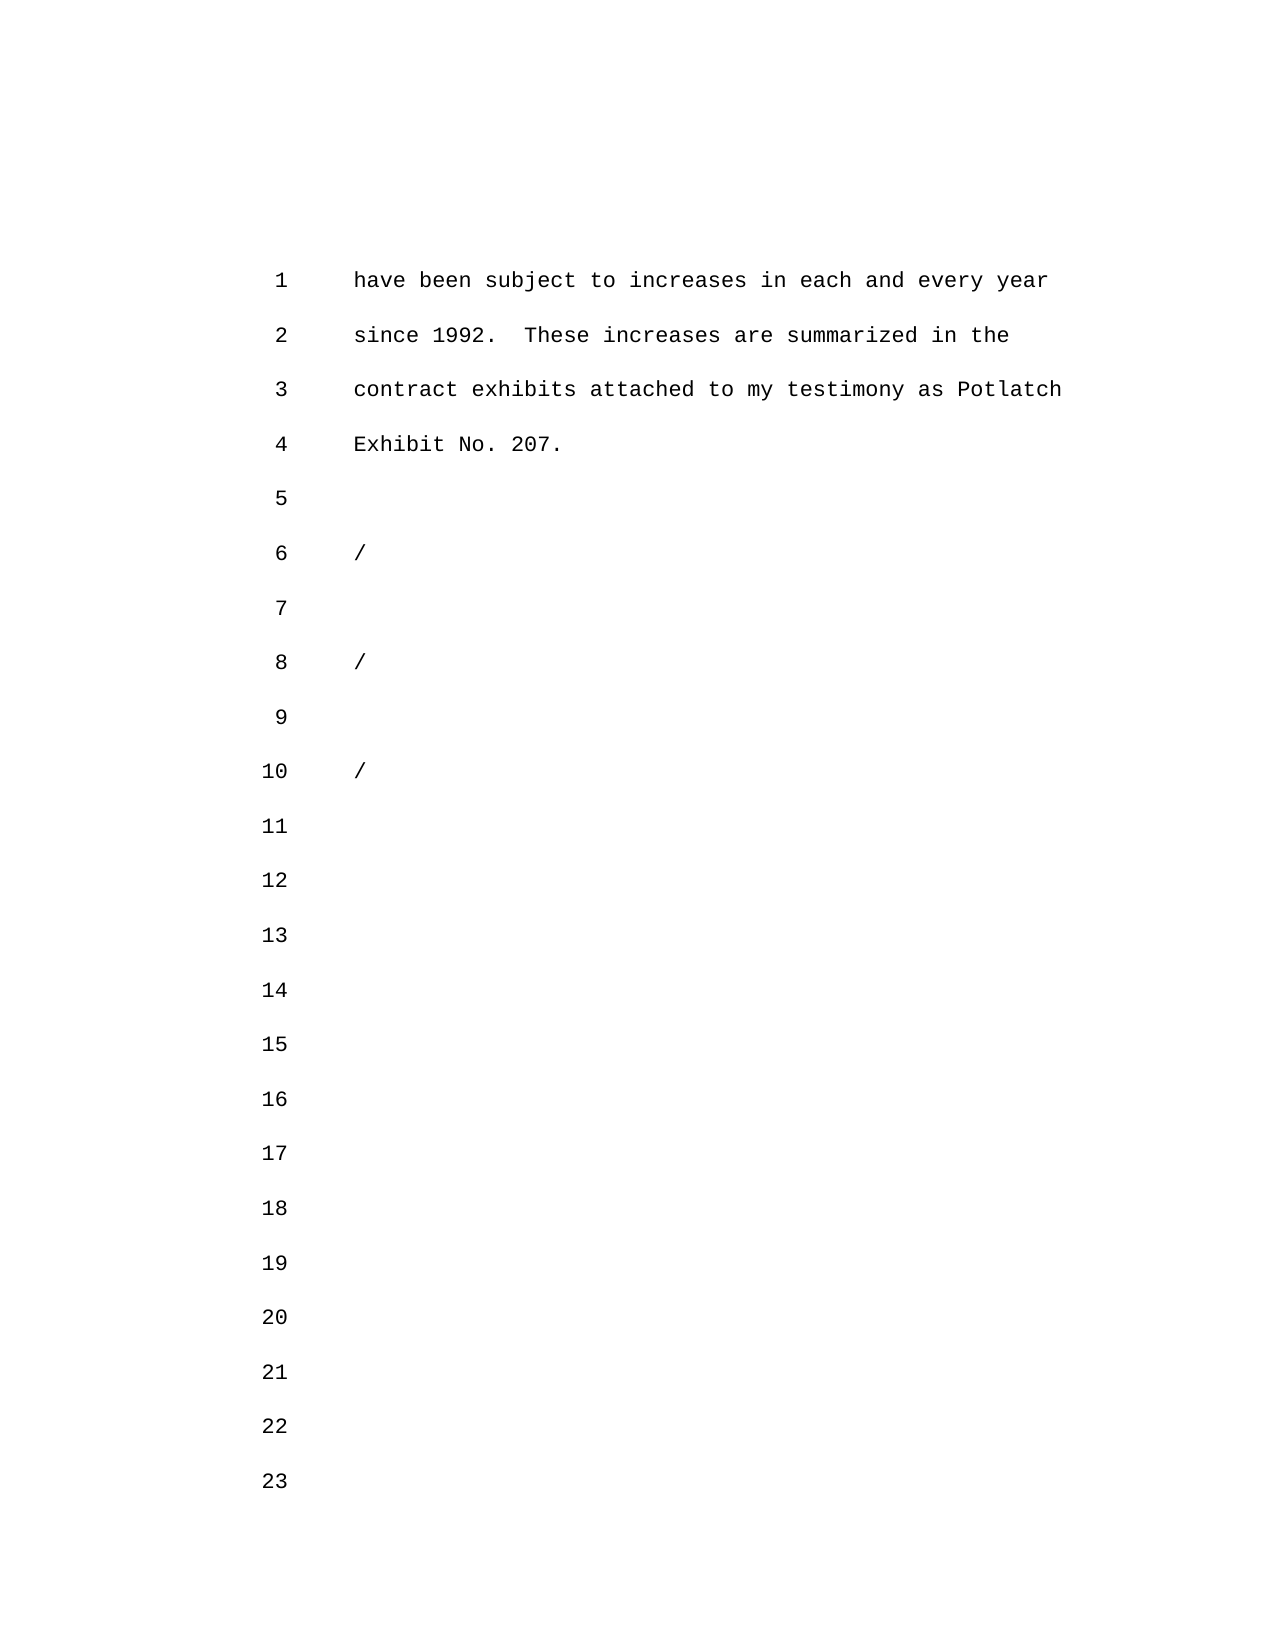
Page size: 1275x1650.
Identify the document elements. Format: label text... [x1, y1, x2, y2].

text 16 [156, 1088, 1118, 1113]
text 12 [156, 869, 1118, 894]
text 2 since 1992. These increases are summarized in the [156, 324, 1118, 348]
text 20 [156, 1306, 1118, 1331]
text 18 [156, 1197, 1118, 1222]
text 21 [156, 1361, 1118, 1386]
text 22 [156, 1415, 1118, 1440]
text 10 / [156, 760, 1118, 785]
text 9 [156, 706, 1118, 731]
text 13 [156, 924, 1118, 949]
text 15 [156, 1033, 1118, 1058]
text 14 [156, 979, 1118, 1003]
text 4 Exhibit No. 207. [156, 433, 1118, 458]
text 3 contract exhibits attached to my testimony as Potlatch [156, 378, 1118, 403]
text 11 [156, 815, 1118, 840]
text 6 / [156, 542, 1118, 567]
text 5 [156, 487, 1118, 512]
text 19 [156, 1252, 1118, 1276]
text 23 [156, 1470, 1118, 1495]
text 17 [156, 1142, 1118, 1167]
text 1 have been subject to increases in each and every year [156, 269, 1118, 294]
text 7 [156, 597, 1118, 621]
text 8 / [156, 651, 1118, 676]
